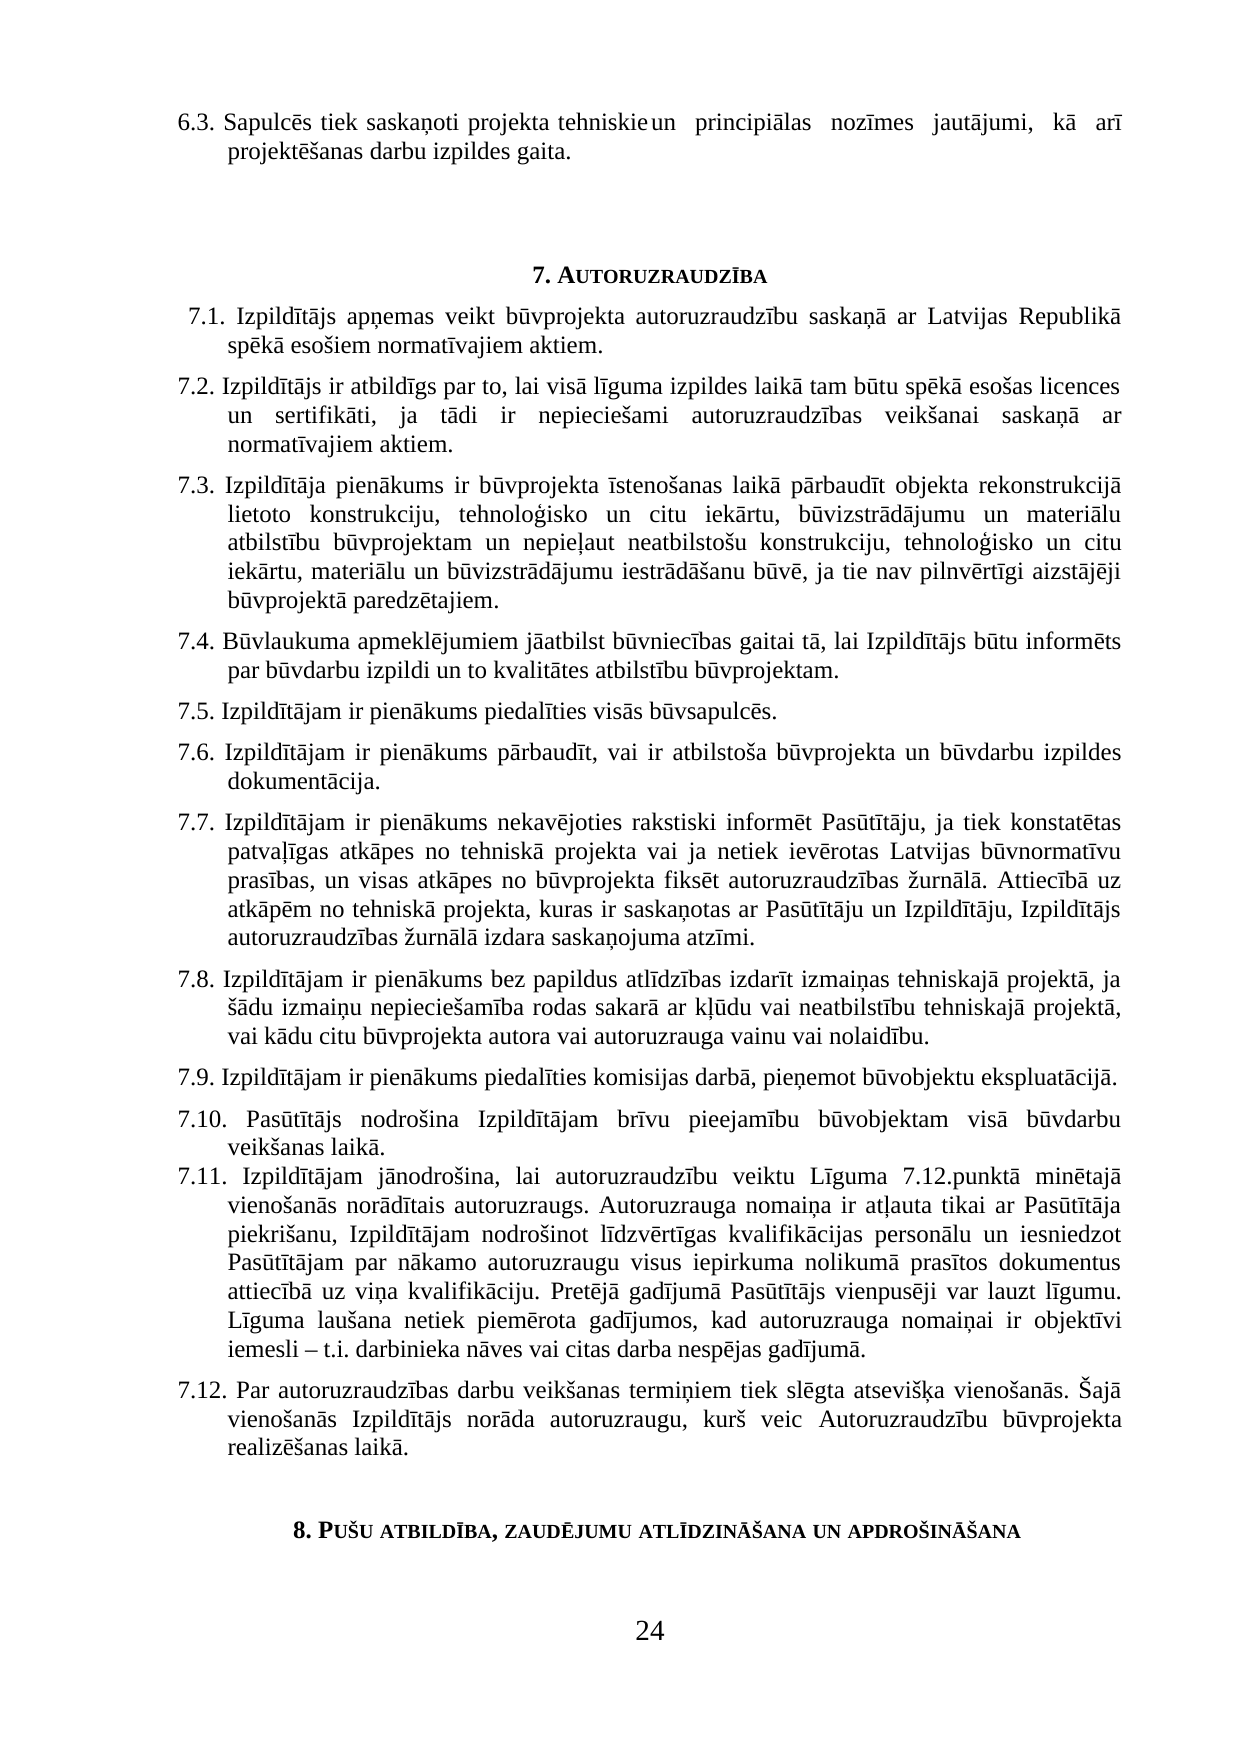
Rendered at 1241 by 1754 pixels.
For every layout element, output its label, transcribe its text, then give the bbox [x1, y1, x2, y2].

list 7.12. Par autoruzraudzības darbu veikšanas termiņiem tiek slēgta atsevišķa vienošanās. Šajā vienošanās Izpildītājs norāda autoruzraugu, kurš veic Autoruzraudzību būvprojekta realizēšanas laikā. [177, 1375, 1122, 1461]
text 7.1. Izpildītājs apņemas veikt būvprojekta autoruzraudzību saskaņā ar Latvijas Republikā spēkā esošiem normatīvajiem aktiem. [177, 301, 1122, 359]
text 8. Pušu atbildība, zaudējumu atlīdzināšana un apdrošināšana [192, 1515, 1122, 1544]
text 7.9. Izpildītājam ir pienākums piedalīties komisijas darbā, pieņemot būvobjektu ekspluatācijā. [177, 1062, 1122, 1091]
text 7.10. Pasūtītājs nodrošina Izpildītājam brīvu pieejamību būvobjektam visā būvdarbu veikšanas laikā. [177, 1104, 1122, 1161]
list 7.11. Izpildītājam jānodrošina, lai autoruzraudzību veiktu Līguma 7.12.punktā minētajā vienošanās norādītais autoruzraugs. Autoruzrauga nomaiņa ir atļauta tikai ar Pasūtītāja piekrišanu, Izpildītājam nodrošinot līdzvērtīgas kvalifikācijas personālu un iesniedzot Pasūtītājam par nākamo autoruzraugu visus iepirkuma nolikumā prasītos dokumentus attiecībā uz viņa kvalifikāciju. Pretējā gadījumā Pasūtītājs vienpusēji var lauzt līgumu. Līguma laušana netiek piemērota gadījumos, kad autoruzrauga nomaiņai ir objektīvi iemesli – t.i. darbinieka nāves vai citas darba nespējas gadījumā. [177, 1161, 1122, 1362]
text 7.7. Izpildītājam ir pienākums nekavējoties rakstiski informēt Pasūtītāju, ja tiek konstatētas patvaļīgas atkāpes no tehniskā projekta vai ja netiek ievērotas Latvijas būvnormatīvu prasības, un visas atkāpes no būvprojekta fiksēt autoruzraudzības žurnālā. Attiecībā uz atkāpēm no tehniskā projekta, kuras ir saskaņotas ar Pasūtītāju un Izpildītāju, Izpildītājs autoruzraudzības žurnālā izdara saskaņojuma atzīmi. [177, 807, 1122, 951]
text 7.8. Izpildītājam ir pienākums bez papildus atlīdzības izdarīt izmaiņas tehniskajā projektā, ja šādu izmaiņu nepieciešamība rodas sakarā ar kļūdu vai neatbilstību tehniskajā projektā, vai kādu citu būvprojekta autora vai autoruzrauga vainu vai nolaidību. [177, 964, 1122, 1050]
text 7. Autoruzraudzība [177, 260, 1122, 289]
list 6.3. Sapulcēs tiek saskaņoti projekta tehniskie un principiālas nozīmes jautājumi, kā arī projektēšanas darbu izpildes gaita. [177, 107, 1122, 165]
text 7.3. Izpildītāja pienākums ir būvprojekta īstenošanas laikā pārbaudīt objekta rekonstrukcijā lietoto konstrukciju, tehnoloģisko un citu iekārtu, būvizstrādājumu un materiālu atbilstību būvprojektam un nepieļaut neatbilstošu konstrukciju, tehnoloģisko un citu iekārtu, materiālu un būvizstrādājumu iestrādāšanu būvē, ja tie nav pilnvērtīgi aizstājēji būvprojektā paredzētajiem. [177, 470, 1122, 614]
text 7.2. Izpildītājs ir atbildīgs par to, lai visā līguma izpildes laikā tam būtu spēkā esošas licences un sertifikāti, ja tādi ir nepieciešami autoruzraudzības veikšanai saskaņā ar normatīvajiem aktiem. [177, 371, 1122, 457]
text 7.6. Izpildītājam ir pienākums pārbaudīt, vai ir atbilstoša būvprojekta un būvdarbu izpildes dokumentācija. [177, 737, 1122, 795]
text 7.4. Būvlaukuma apmeklējumiem jāatbilst būvniecības gaitai tā, lai Izpildītājs būtu informēts par būvdarbu izpildi un to kvalitātes atbilstību būvprojektam. [177, 626, 1122, 684]
text 7.5. Izpildītājam ir pienākums piedalīties visās būvsapulcēs. [177, 696, 1122, 725]
